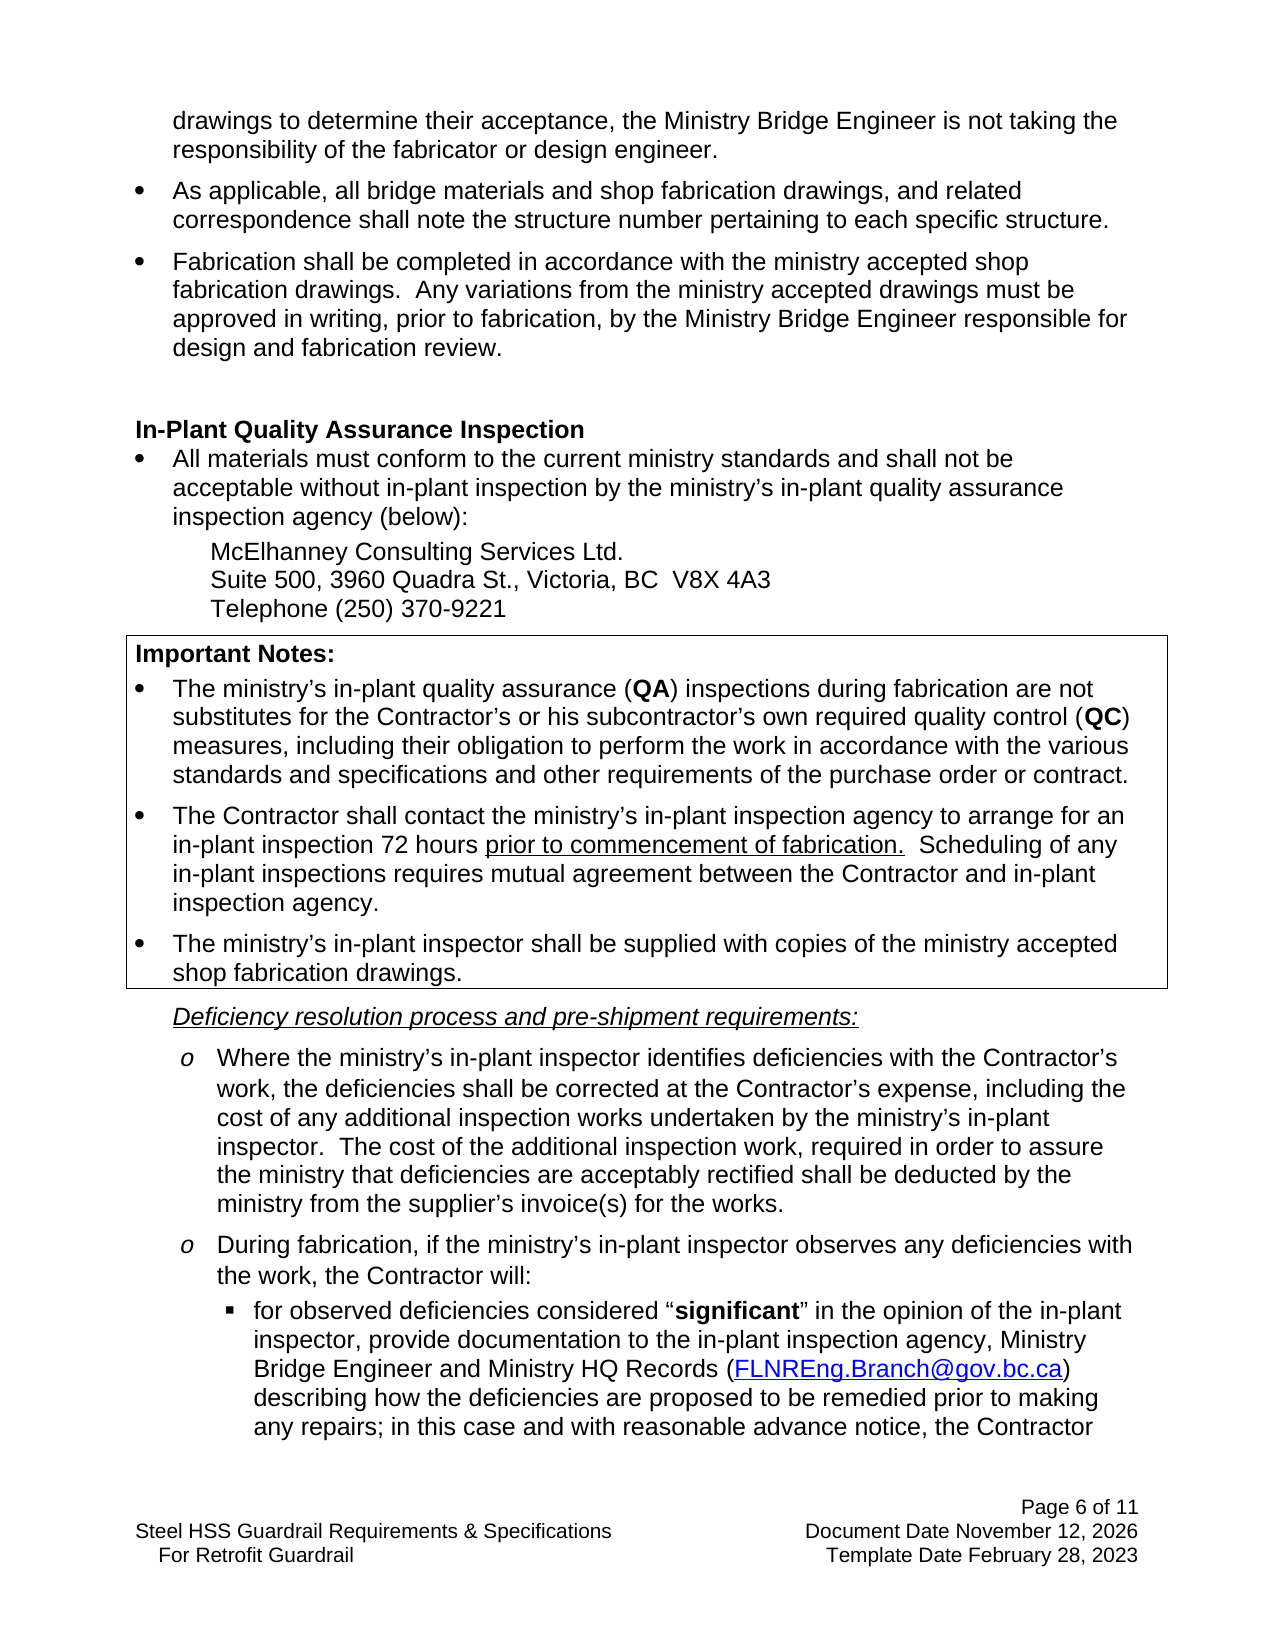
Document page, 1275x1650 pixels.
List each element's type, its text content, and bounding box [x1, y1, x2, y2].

text Important Notes: [127, 636, 1167, 667]
text Telephone (250) 370-9221 [210, 594, 1140, 623]
list During fabrication, if the ministry’s in-plant inspector observes any deficiencies with the work, the Contractor will: [179, 1230, 1140, 1290]
list All materials must conform to the current ministry standards and shall not be acceptable without in-plant inspection by the ministry’s in-plant quality assurance inspection agency (below): [135, 444, 1140, 530]
list Fabrication shall be completed in accordance with the ministry accepted shop fabrication drawings. Any variations from the ministry accepted drawings must be approved in writing, prior to fabrication, by the Ministry Bridge Engineer responsible for design and fabrication review. [135, 246, 1140, 362]
text In-Plant Quality Assurance Inspection [135, 415, 1140, 444]
list The Contractor shall contact the ministry’s in-plant inspection agency to arrange for an in-plant inspection 72 hours prior to commencement of fabrication. Scheduling of any in-plant inspections requires mutual agreement between the Contractor and in-plant inspection agency. [127, 798, 1167, 916]
list The ministry’s in-plant inspector shall be supplied with copies of the ministry accepted shop fabrication drawings. [127, 926, 1167, 988]
list Where the ministry’s in-plant inspector identifies deficiencies with the Contractor’s work, the deficiencies shall be corrected at the Contractor’s expense, including the cost of any additional inspection works undertaken by the ministry’s in-plant inspector. The cost of the additional inspection work, required in order to assure the ministry that deficiencies are acceptably rectified shall be deducted by the ministry from the supplier’s invoice(s) for the works. [179, 1043, 1140, 1218]
text McElhanney Consulting Services Ltd. Suite 500, 3960 Quadra St., Victoria, BC V8X 4A3 [210, 537, 1140, 594]
list The ministry’s in-plant quality assurance (QA) inspections during fabrication are not substitutes for the Contractor’s or his subcontractor’s own required quality control (QC) measures, including their obligation to perform the work in accordance with the various standards and specifications and other requirements of the purchase order or contract. [127, 670, 1167, 789]
text Deficiency resolution process and pre-shipment requirements: [172, 1002, 1140, 1031]
list As applicable, all bridge materials and shop fabrication drawings, and related correspondence shall note the structure number pertaining to each specific structure. [135, 176, 1140, 234]
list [135, 106, 1140, 164]
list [224, 1296, 1140, 1440]
